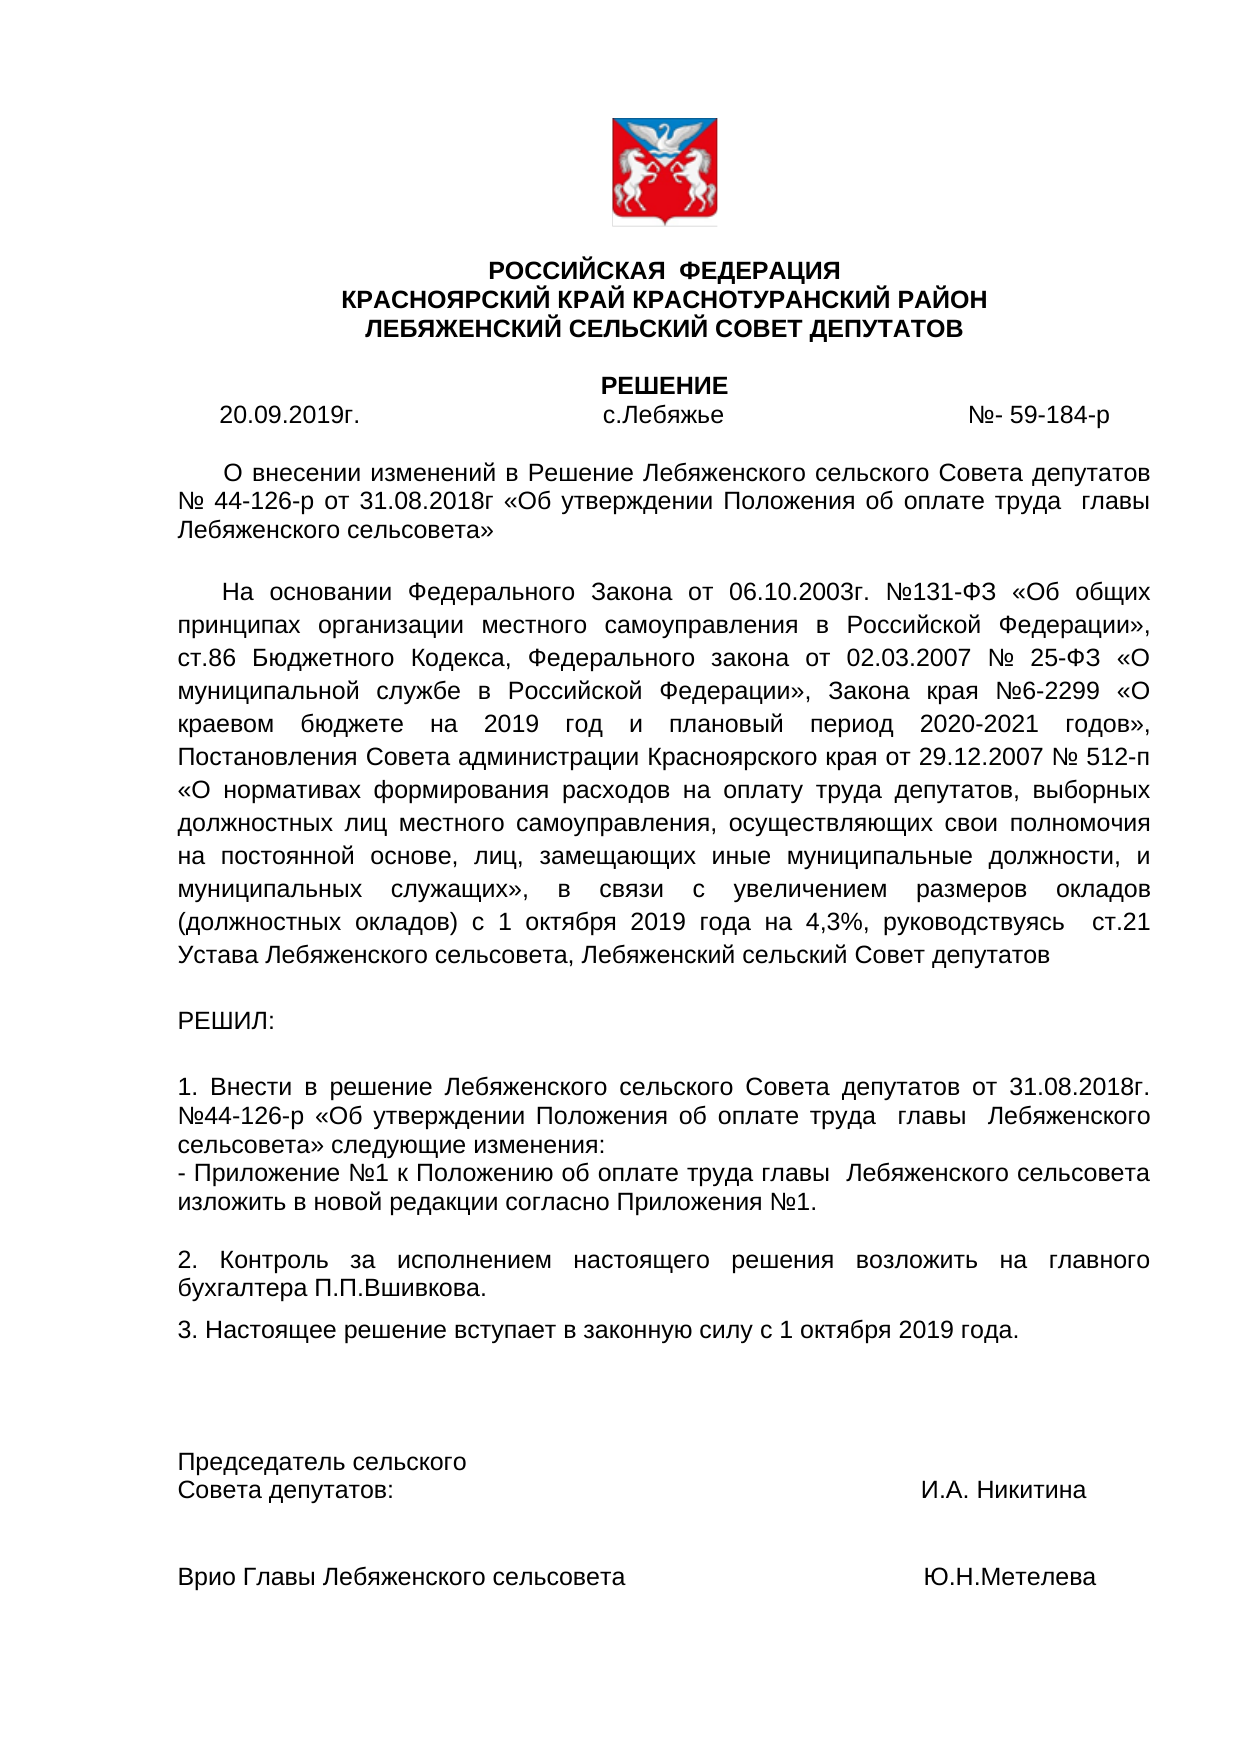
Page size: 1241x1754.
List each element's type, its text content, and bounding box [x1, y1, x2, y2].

text 3. Настоящее решение вступает в законную силу с 1 октября 2019 года. [177, 1314, 1152, 1343]
text Совета депутатов: И.А. Никитина [177, 1475, 1152, 1504]
text О внесении изменений в Решение Лебяженского сельского Совета депутатов № 44-126-р от 31.08.2018г «Об утверждении Положения об оплате труда главы Лебяженского сельсовета» [177, 457, 1152, 544]
text 1. Внести в решение Лебяженского сельского Совета депутатов от 31.08.2018г. №44-126-р «Об утверждении Положения об оплате труда главы Лебяженского сельсовета» следующие изменения: [177, 1072, 1152, 1158]
text КРАСНОЯРСКИЙ КРАЙ КРАСНОТУРАНСКИЙ РАЙОН [177, 285, 1152, 314]
text Врио Главы Лебяженского сельсовета Ю.Н.Метелева [177, 1562, 1152, 1590]
text РЕШЕНИЕ [177, 371, 1152, 400]
text На основании Федерального Закона от 06.10.2003г. №131-ФЗ «Об общих принципах организации местного самоуправления в Российской Федерации», ст.86 Бюджетного Кодекса, Федерального закона от 02.03.2007 № 25-ФЗ «О муниципальной службе в Российской Федерации», Закона края №6-2299 «О краевом бюджете на 2019 год и плановый период 2020-2021 годов», Постановления Совета администрации Красноярского края от 29.12.2007 № 512-п «О нормативах формирования расходов на оплату труда депутатов, выборных должностных лиц местного самоуправления, осуществляющих свои полномочия на постоянной основе, лиц, замещающих иные муниципальные должности, и муниципальных служащих», в связи с увеличением размеров окладов (должностных окладов) с 1 октября 2019 года на 4,3%, руководствуясь ст.21 Устава Лебяженского сельсовета, Лебяженский сельский Совет депутатов [177, 577, 1152, 969]
picture [611, 118, 718, 228]
text Председатель сельского [177, 1447, 1152, 1475]
text РОССИЙСКАЯ ФЕДЕРАЦИЯ [177, 256, 1152, 285]
text ЛЕБЯЖЕНСКИЙ СЕЛЬСКИЙ СОВЕТ ДЕПУТАТОВ [177, 314, 1152, 342]
text РЕШИЛ: [177, 1006, 1152, 1035]
text 20.09.2019г. с.Лебяжье №- 59-184-р [177, 400, 1152, 429]
text 2. Контроль за исполнением настоящего решения возложить на главного бухгалтера П.П.Вшивкова. [177, 1244, 1152, 1302]
text - Приложение №1 к Положению об оплате труда главы Лебяженского сельсовета изложить в новой редакции согласно Приложения №1. [177, 1158, 1152, 1216]
